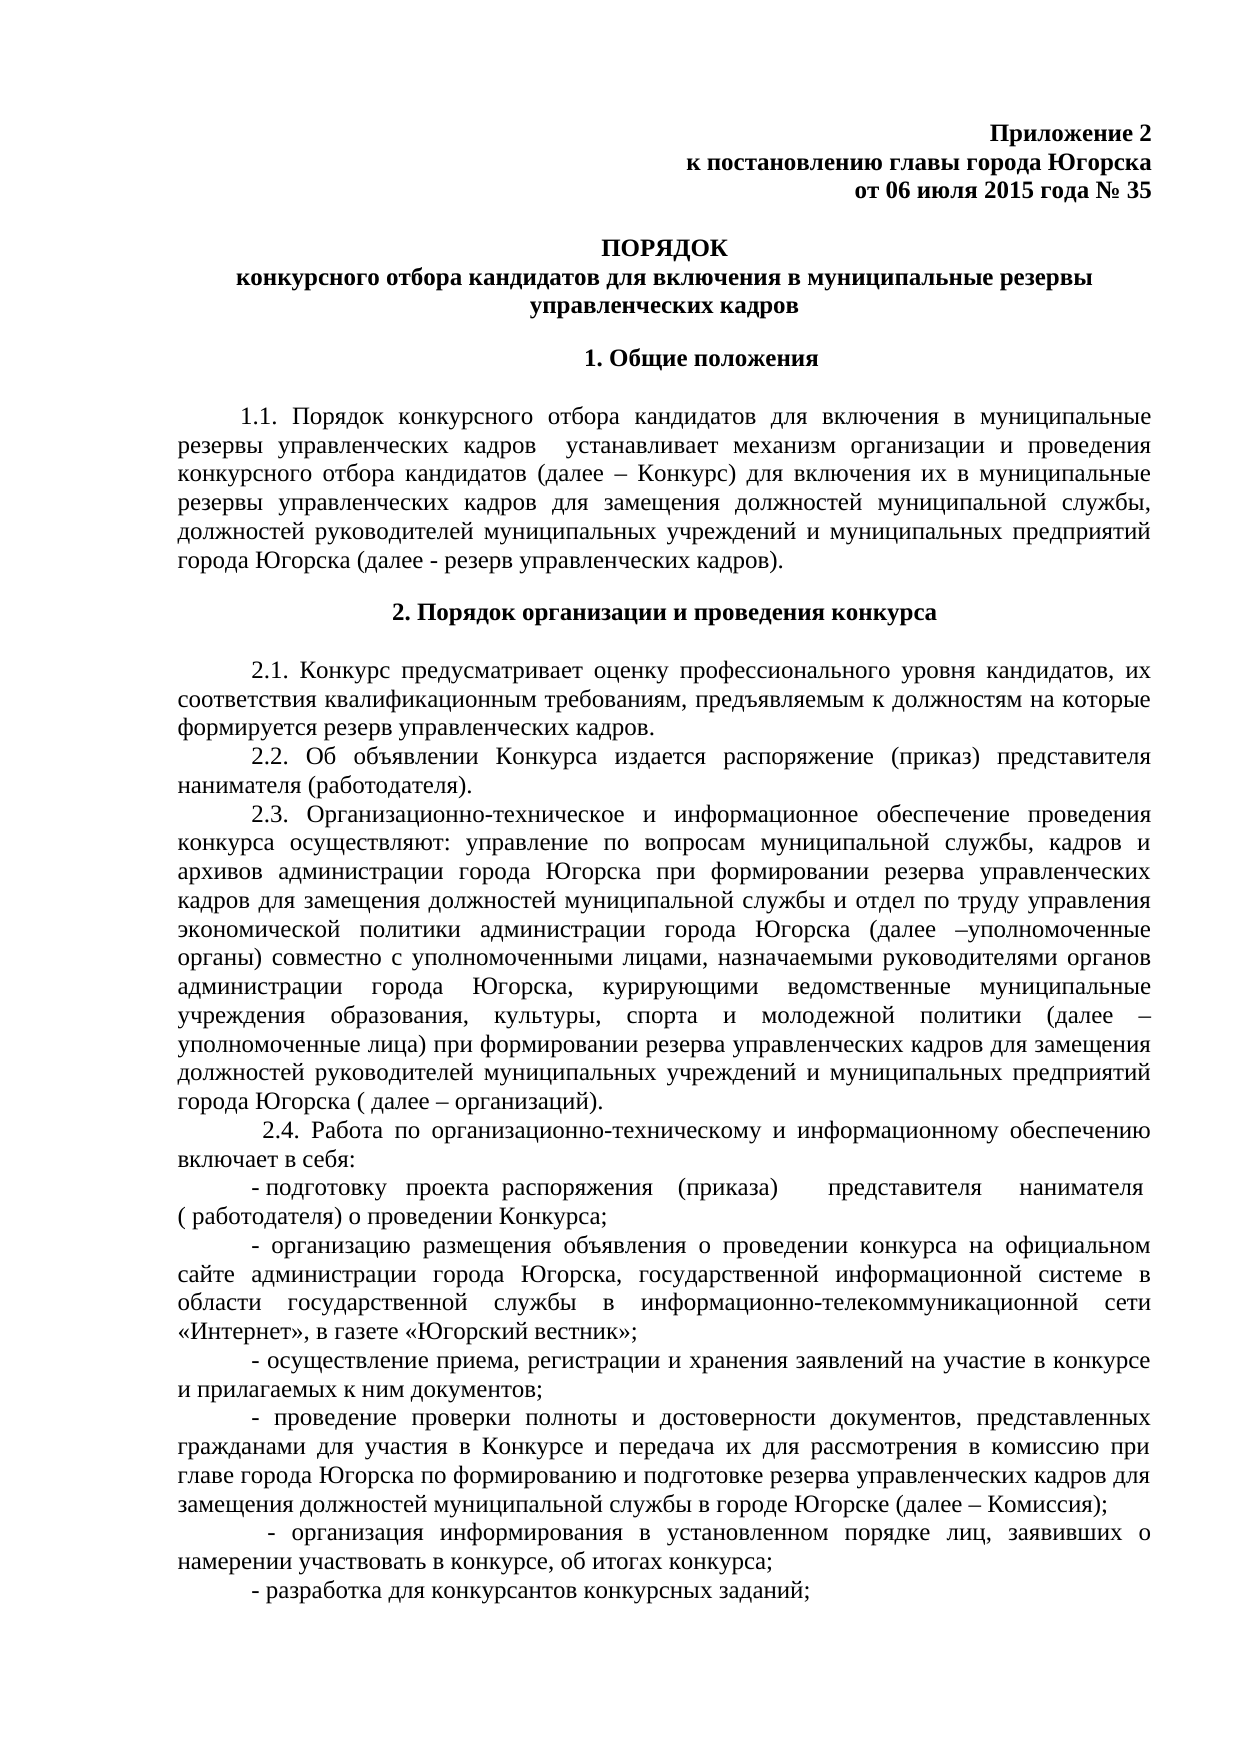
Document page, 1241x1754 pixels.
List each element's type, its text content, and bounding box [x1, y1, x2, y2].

text 1. Общие положения [177, 343, 1152, 372]
text управленческих кадров [177, 291, 1152, 319]
text - разработка для конкурсантов конкурсных заданий; [177, 1575, 1152, 1604]
text ПОРЯДОК [177, 233, 1152, 262]
text - осуществление приема, регистрации и хранения заявлений на участие в конкурсе и прилагаемых к ним документов; [177, 1345, 1152, 1402]
text 2. Порядок организации и проведения конкурса [177, 597, 1152, 626]
text 1.1. Порядок конкурсного отбора кандидатов для включения в муниципальные резервы управленческих кадров устанавливает механизм организации и проведения конкурсного отбора кандидатов (далее – Конкурс) для включения их в муниципальные резервы управленческих кадров для замещения должностей муниципальной службы, должностей руководителей муниципальных учреждений и муниципальных предприятий города Югорска (далее - резерв управленческих кадров). [177, 401, 1152, 573]
text - подготовку проекта распоряжения (приказа) представителя нанимателя [177, 1172, 1152, 1201]
text 2.1. Конкурс предусматривает оценку профессионального уровня кандидатов, их соответствия квалификационным требованиям, предъявляемым к должностям на которые формируется резерв управленческих кадров. [177, 655, 1152, 741]
text Приложение 2 [646, 118, 1152, 147]
text ( работодателя) о проведении Конкурса; [177, 1201, 1152, 1230]
text - проведение проверки полноты и достоверности документов, представленных гражданами для участия в Конкурсе и передача их для рассмотрения в комиссию при главе города Югорска по формированию и подготовке резерва управленческих кадров для замещения должностей муниципальной службы в городе Югорске (далее – Комиссия); [177, 1402, 1152, 1517]
text - организацию размещения объявления о проведении конкурса на официальном сайте администрации города Югорска, государственной информационной системе в области государственной службы в информационно-телекоммуникационной сети «Интернет», в газете «Югорский вестник»; [177, 1230, 1152, 1345]
text 2.3. Организационно-техническое и информационное обеспечение проведения конкурса осуществляют: управление по вопросам муниципальной службы, кадров и архивов администрации города Югорска при формировании резерва управленческих кадров для замещения должностей муниципальной службы и отдел по труду управления экономической политики администрации города Югорска (далее –уполномоченные органы) совместно с уполномоченными лицами, назначаемыми руководителями органов администрации города Югорска, курирующими ведомственные муниципальные учреждения образования, культуры, спорта и молодежной политики (далее – уполномоченные лица) при формировании резерва управленческих кадров для замещения должностей руководителей муниципальных учреждений и муниципальных предприятий города Югорска ( далее – организаций). [177, 799, 1152, 1115]
text 2.4. Работа по организационно-техническому и информационному обеспечению включает в себя: [177, 1115, 1152, 1172]
text 2.2. Об объявлении Конкурса издается распоряжение (приказ) представителя нанимателя (работодателя). [177, 741, 1152, 799]
text от 06 июля 2015 года № 35 [646, 176, 1152, 204]
text конкурсного отбора кандидатов для включения в муниципальные резервы [177, 262, 1152, 291]
text к постановлению главы города Югорска [646, 147, 1152, 176]
text - организация информирования в установленном порядке лиц, заявивших о намерении участвовать в конкурсе, об итогах конкурса; [177, 1517, 1152, 1575]
